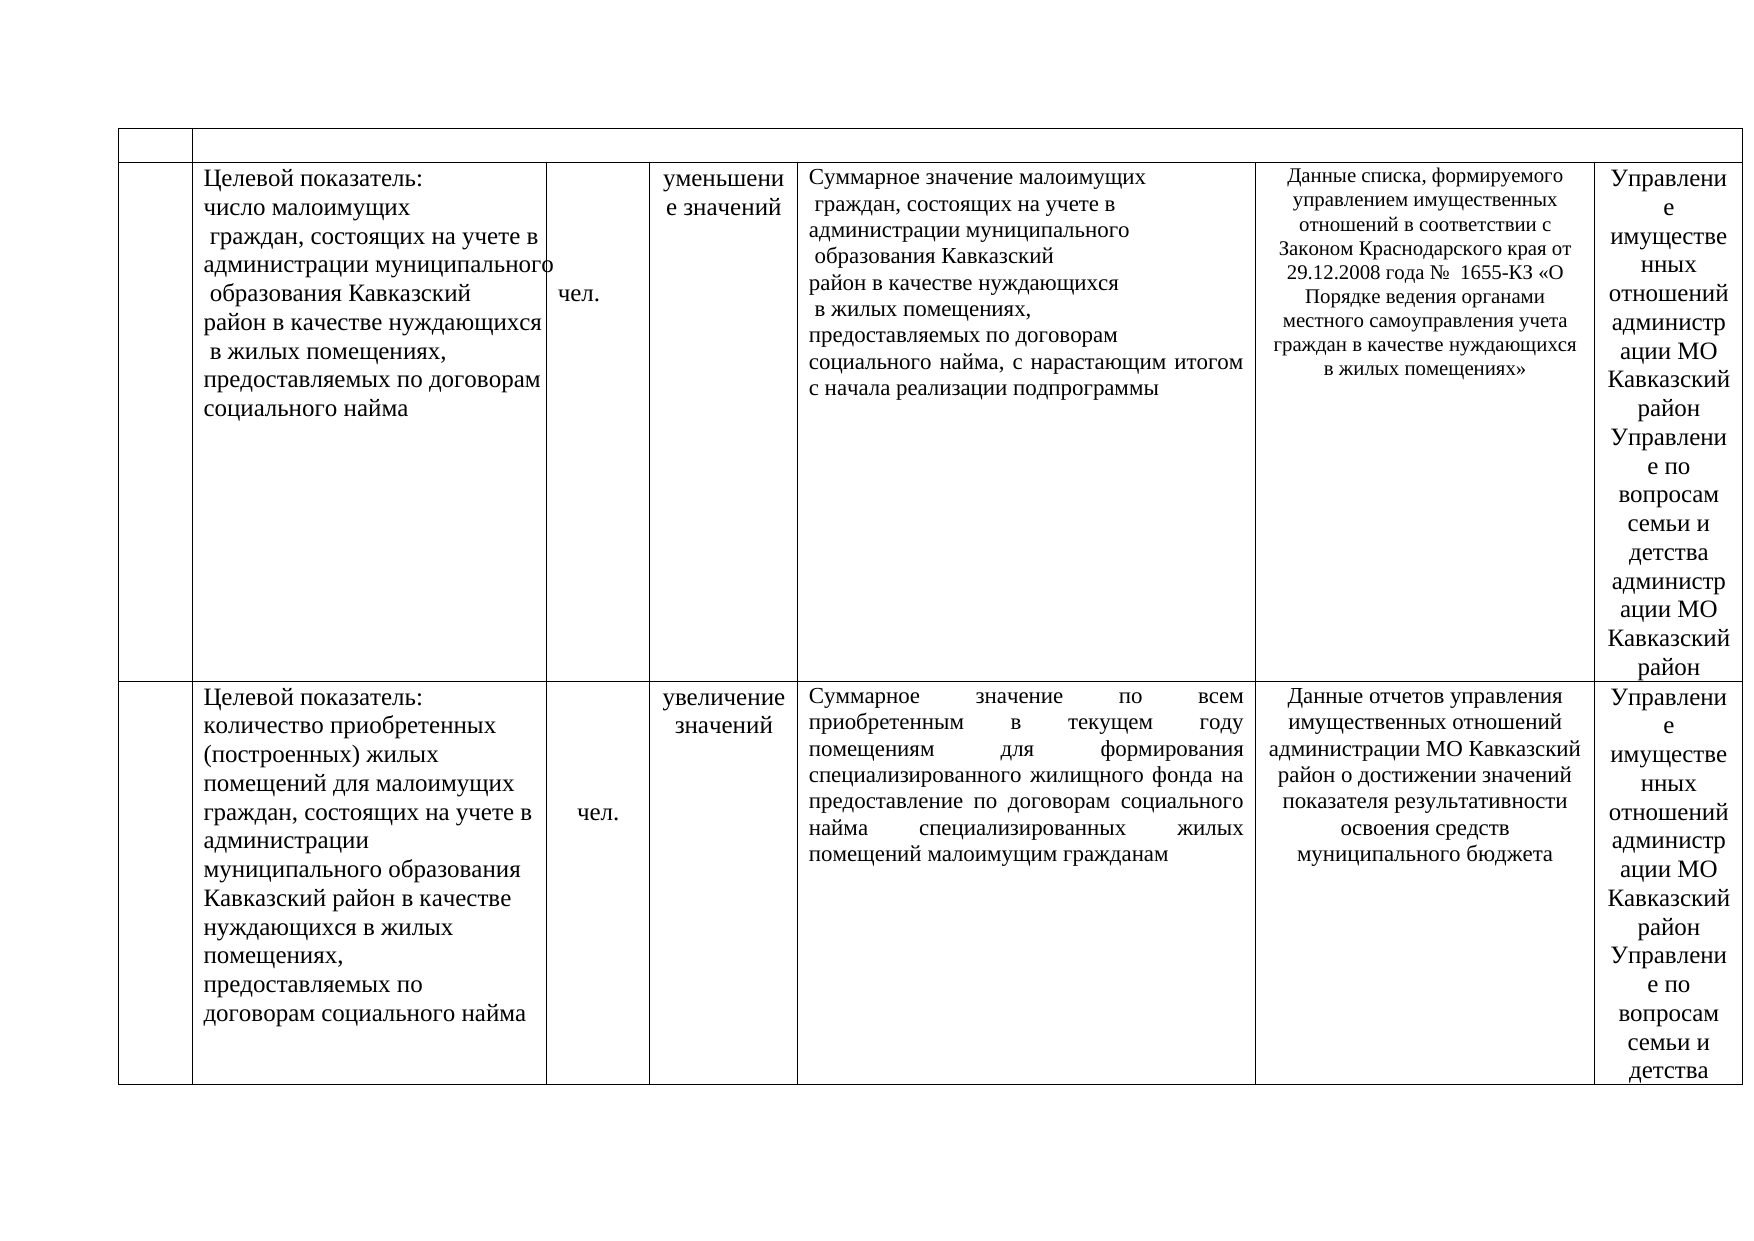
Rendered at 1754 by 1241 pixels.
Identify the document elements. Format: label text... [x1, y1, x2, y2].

table_cell Данные списка, формируемого управлением имущественных отношений в соответствии с Законом Краснодарского края от 29.12.2008 года № 1655-КЗ «О Порядке ведения органами местного самоуправления учета граждан в качестве нуждающихся в жилых помещениях» [1256, 163, 1594, 681]
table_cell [798, 682, 1255, 1084]
table_cell чел. чел. [547, 163, 649, 681]
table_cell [193, 682, 546, 1084]
table_cell увеличение значений [650, 682, 797, 1084]
table_cell [119, 163, 192, 681]
table_cell чел. [547, 682, 649, 1084]
table_cell [119, 682, 192, 1084]
table_cell [119, 129, 192, 162]
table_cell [1595, 682, 1742, 1084]
table_cell Суммарное значение малоимущих граждан, состоящих на учете в администрации муниципального образования Кавказский район в качестве нуждающихся в жилых помещениях, предоставляемых по договорам социального найма, с нарастающим итогом с начала реализации подпрограммы [798, 163, 1255, 681]
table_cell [1256, 682, 1594, 1084]
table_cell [193, 129, 1742, 162]
table_cell Управление имущественных отношений администрации МО Кавказский район Управление по вопросам семьи и детства администрации МО Кавказский район [1595, 163, 1742, 681]
table_cell Целевой показатель: число малоимущих граждан, состоящих на учете в администрации муниципального образования Кавказский район в качестве нуждающихся в жилых помещениях, предоставляемых по договорам социального найма [193, 163, 546, 681]
table_cell уменьшение значений [650, 163, 797, 681]
